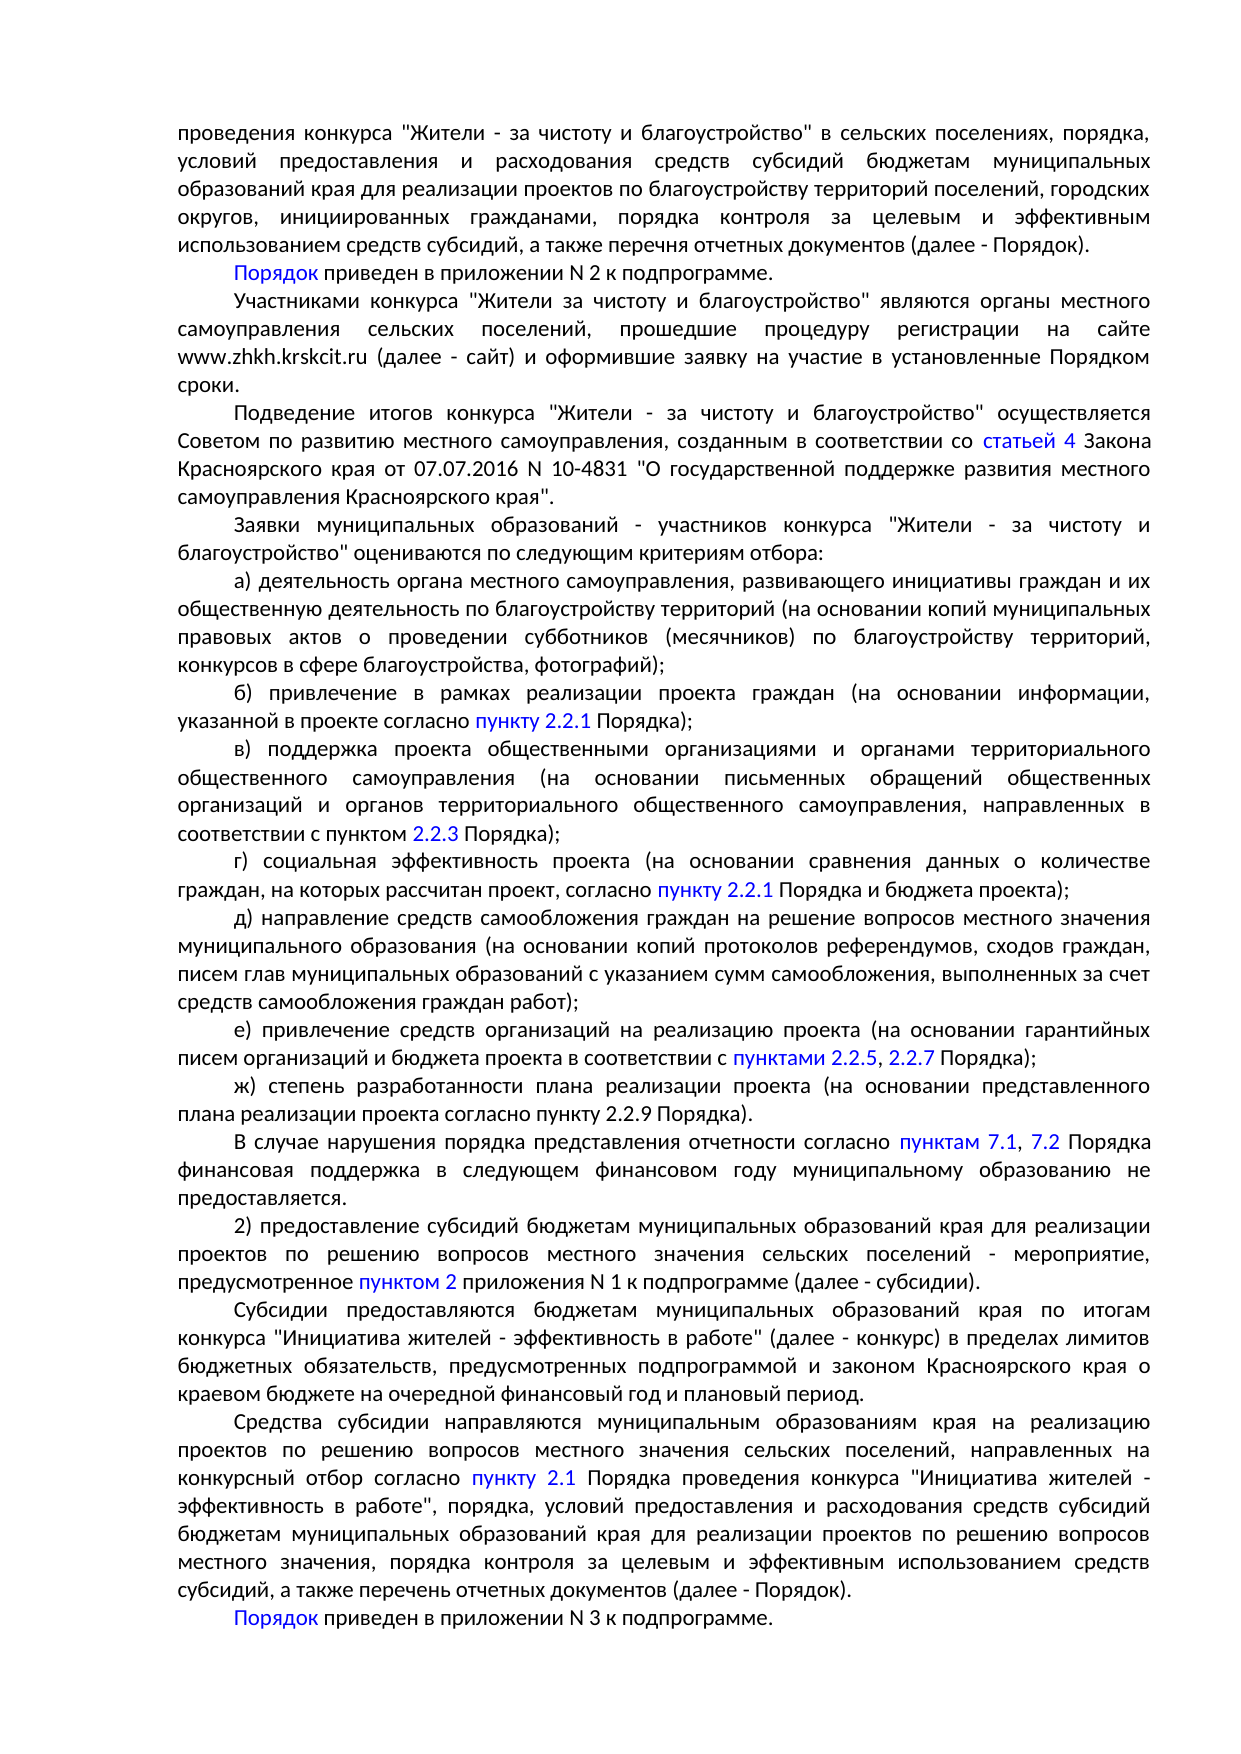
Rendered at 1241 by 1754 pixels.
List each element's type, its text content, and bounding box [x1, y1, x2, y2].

text Участниками конкурса "Жители за чистоту и благоустройство" являются органы местного самоуправления сельских поселений, прошедшие процедуру регистрации на сайте www.zhkh.krskcit.ru (далее - сайт) и оформившие заявку на участие в установленные Порядком сроки. [177, 286, 1152, 398]
text ж) степень разработанности плана реализации проекта (на основании представленного плана реализации проекта согласно пункту 2.2.9 Порядка). [177, 1071, 1152, 1127]
text д) направление средств самообложения граждан на решение вопросов местного значения муниципального образования (на основании копий протоколов референдумов, сходов граждан, писем глав муниципальных образований с указанием сумм самообложения, выполненных за счет средств самообложения граждан работ); [177, 903, 1152, 1015]
text а) деятельность органа местного самоуправления, развивающего инициативы граждан и их общественную деятельность по благоустройству территорий (на основании копий муниципальных правовых актов о проведении субботников (месячников) по благоустройству территорий, конкурсов в сфере благоустройства, фотографий); [177, 566, 1152, 678]
text Заявки муниципальных образований - участников конкурса "Жители - за чистоту и благоустройство" оцениваются по следующим критериям отбора: [177, 510, 1152, 566]
text Средства субсидии направляются муниципальным образованиям края на реализацию проектов по решению вопросов местного значения сельских поселений, направленных на конкурсный отбор согласно пункту 2.1 Порядка проведения конкурса "Инициатива жителей - эффективность в работе", порядка, условий предоставления и расходования средств субсидий бюджетам муниципальных образований края для реализации проектов по решению вопросов местного значения, порядка контроля за целевым и эффективным использованием средств субсидий, а также перечень отчетных документов (далее - Порядок). [177, 1407, 1152, 1603]
text г) социальная эффективность проекта (на основании сравнения данных о количестве граждан, на которых рассчитан проект, согласно пункту 2.2.1 Порядка и бюджета проекта); [177, 847, 1152, 903]
text В случае нарушения порядка представления отчетности согласно пунктам 7.1, 7.2 Порядка финансовая поддержка в следующем финансовом году муниципальному образованию не предоставляется. [177, 1127, 1152, 1211]
text в) поддержка проекта общественными организациями и органами территориального общественного самоуправления (на основании письменных обращений общественных организаций и органов территориального общественного самоуправления, направленных в соответствии с пунктом 2.2.3 Порядка); [177, 734, 1152, 847]
text Порядок приведен в приложении N 3 к подпрограмме. [177, 1603, 1152, 1631]
text б) привлечение в рамках реализации проекта граждан (на основании информации, указанной в проекте согласно пункту 2.2.1 Порядка); [177, 678, 1152, 734]
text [177, 118, 1152, 258]
text е) привлечение средств организаций на реализацию проекта (на основании гарантийных писем организаций и бюджета проекта в соответствии с пунктами 2.2.5, 2.2.7 Порядка); [177, 1015, 1152, 1071]
text 2) предоставление субсидий бюджетам муниципальных образований края для реализации проектов по решению вопросов местного значения сельских поселений - мероприятие, предусмотренное пунктом 2 приложения N 1 к подпрограмме (далее - субсидии). [177, 1211, 1152, 1295]
text Порядок приведен в приложении N 2 к подпрограмме. [177, 258, 1152, 286]
text Подведение итогов конкурса "Жители - за чистоту и благоустройство" осуществляется Советом по развитию местного самоуправления, созданным в соответствии со статьей 4 Закона Красноярского края от 07.07.2016 N 10-4831 "О государственной поддержке развития местного самоуправления Красноярского края". [177, 398, 1152, 510]
text Субсидии предоставляются бюджетам муниципальных образований края по итогам конкурса "Инициатива жителей - эффективность в работе" (далее - конкурс) в пределах лимитов бюджетных обязательств, предусмотренных подпрограммой и законом Красноярского края о краевом бюджете на очередной финансовый год и плановый период. [177, 1295, 1152, 1407]
